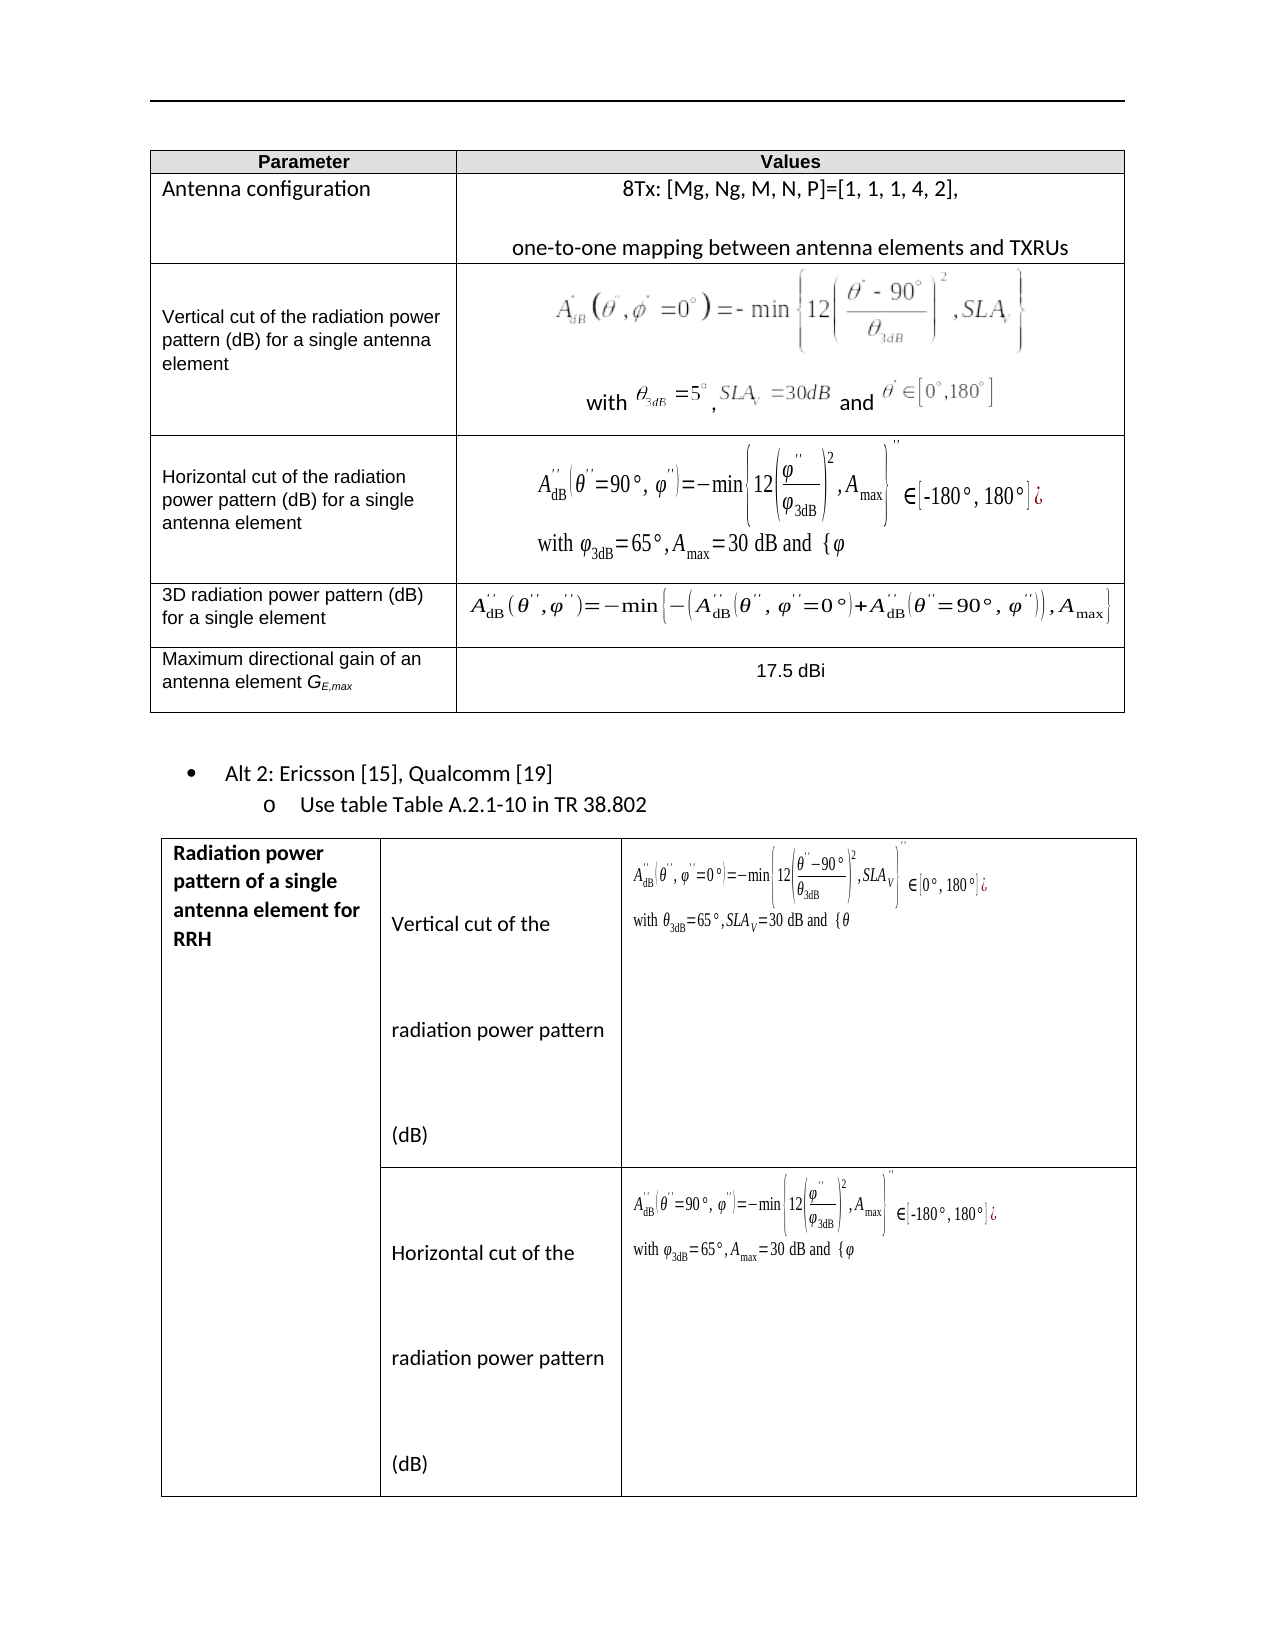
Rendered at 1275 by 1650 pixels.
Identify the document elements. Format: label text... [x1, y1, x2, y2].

table_cell [457, 584, 1124, 647]
table_header Vertical cut of the radiation power pattern (dB) [381, 839, 621, 1167]
list Use table Table A.2.1-10 in TR 38.802 [262, 790, 1125, 819]
table_cell 17.5 dBi [457, 648, 1124, 712]
table_header Radiation power pattern of a single antenna element for RRH [162, 839, 380, 1496]
table_cell Horizontal cut of the radiation power pattern (dB) for a single antenna element [151, 436, 456, 582]
table_cell 8Tx: [Mg, Ng, M, N, P]=[1, 1, 1, 4, 2], one-to-one mapping between antenna elements and TXRUs [457, 174, 1124, 263]
table_header Parameter [151, 151, 456, 173]
table_cell Antenna configuration [151, 174, 456, 263]
table_cell with , and [457, 264, 1124, 434]
list Alt 2: Ericsson [15], Qualcomm [19] [187, 759, 1125, 788]
table_cell [622, 1168, 1136, 1496]
table_cell Horizontal cut of the radiation power pattern (dB) [381, 1168, 621, 1496]
table_cell Vertical cut of the radiation power pattern (dB) for a single antenna element [151, 264, 456, 434]
table_cell 3D radiation power pattern (dB) for a single element [151, 584, 456, 647]
table_header Values [457, 151, 1124, 173]
table_cell [457, 436, 1124, 582]
table_cell Maximum directional gain of an antenna element GE,max [151, 648, 456, 712]
table_header [622, 839, 1136, 1167]
